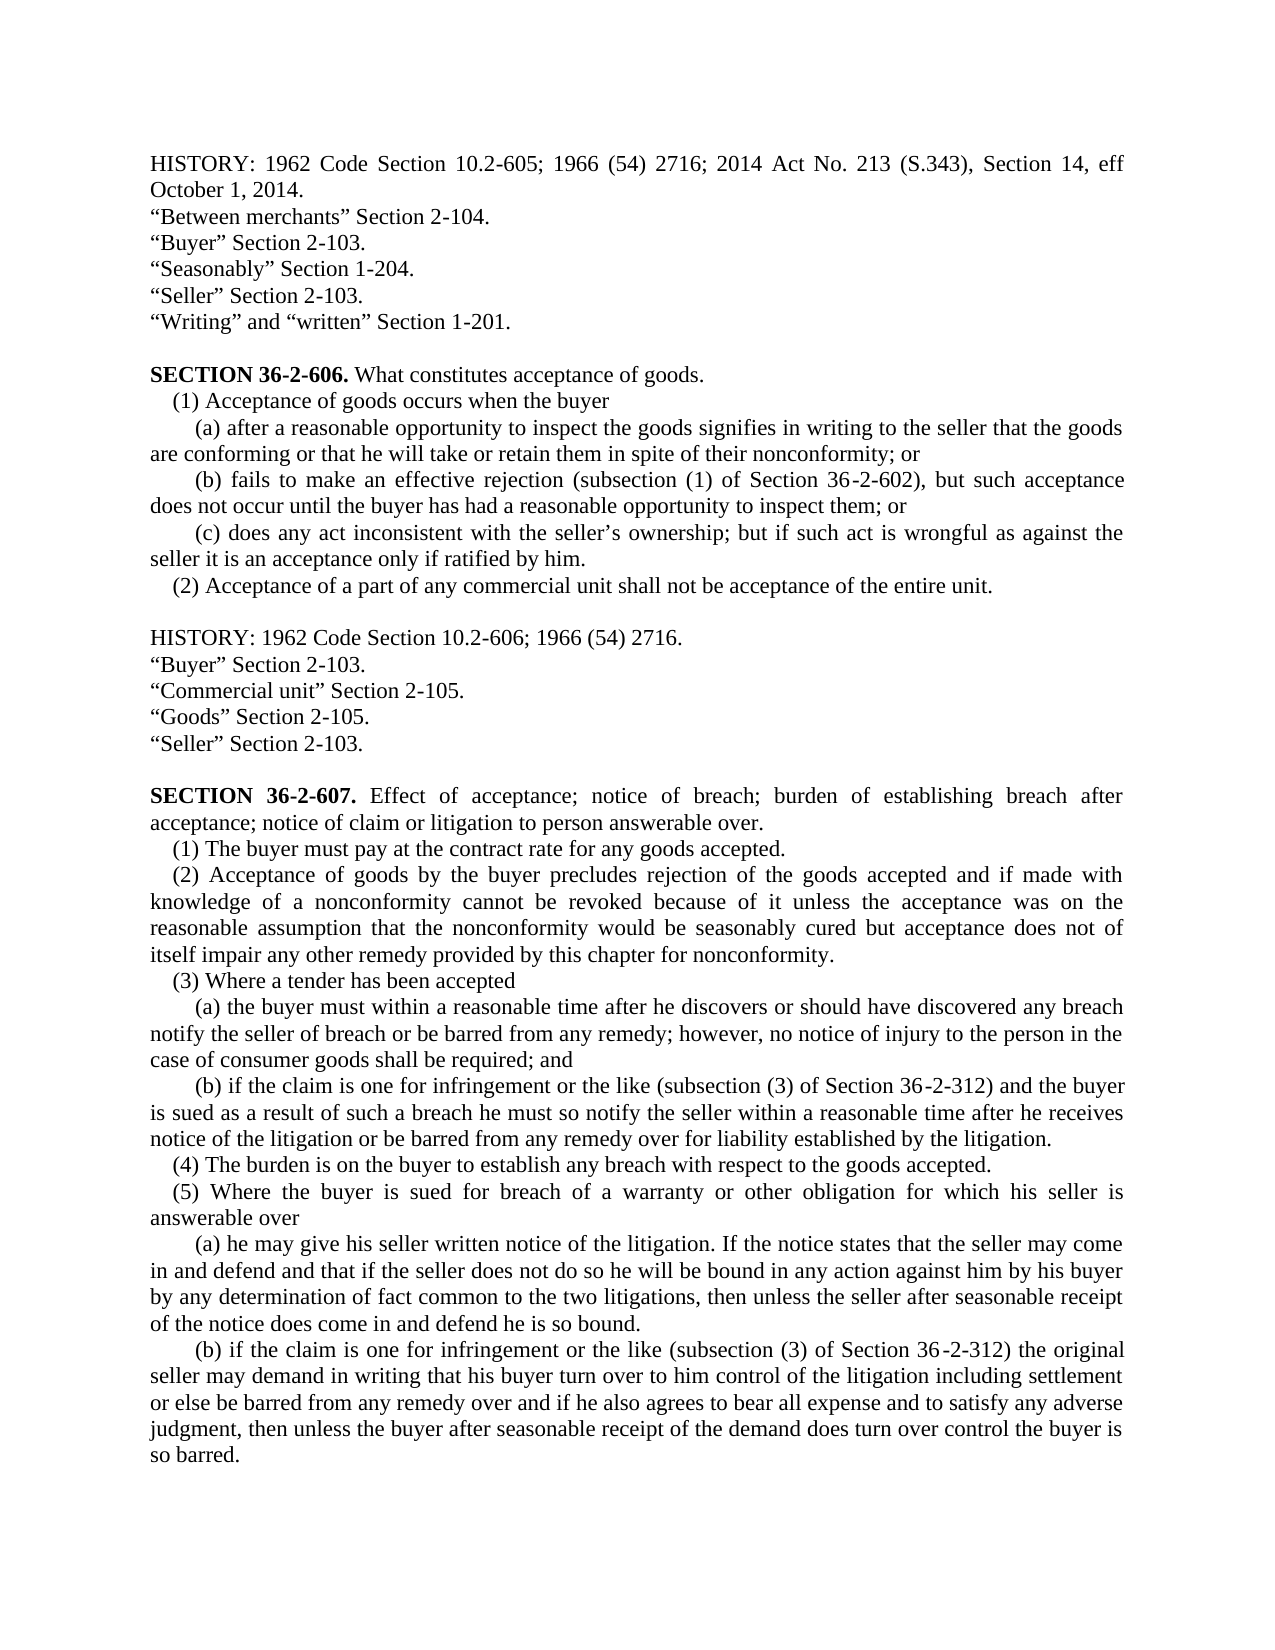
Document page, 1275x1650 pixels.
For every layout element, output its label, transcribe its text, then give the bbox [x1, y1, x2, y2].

text “Goods” Section 2-105. [150, 703, 1125, 730]
text (b) if the claim is one for infringement or the like (subsection (3) of Section 36-2-312) the original seller may demand in writing that his buyer turn over to him control of the litigation including settlement or else be barred from any remedy over and if he also agrees to bear all expense and to satisfy any adverse judgment, then unless the buyer after seasonable receipt of the demand does turn over control the buyer is so barred. [150, 1336, 1125, 1468]
text “Seller” Section 2-103. [150, 282, 1125, 308]
text (b) fails to make an effective rejection (subsection (1) of Section 36-2-602), but such acceptance does not occur until the buyer has had a reasonable opportunity to inspect them; or [150, 466, 1125, 519]
text “Buyer” Section 2-103. [150, 651, 1125, 677]
text (2) Acceptance of a part of any commercial unit shall not be acceptance of the entire unit. [150, 572, 1125, 598]
text SECTION 36-2-607. Effect of acceptance; notice of breach; burden of establishing breach after acceptance; notice of claim or litigation to person answerable over. [150, 782, 1125, 835]
text “Seller” Section 2-103. [150, 730, 1125, 756]
text (3) Where a tender has been accepted [150, 967, 1125, 993]
text “Commercial unit” Section 2-105. [150, 677, 1125, 703]
text SECTION 36-2-606. What constitutes acceptance of goods. [150, 361, 1125, 387]
text HISTORY: 1962 Code Section 10.2-606; 1966 (54) 2716. [150, 624, 1125, 651]
text HISTORY: 1962 Code Section 10.2-605; 1966 (54) 2716; 2014 Act No. 213 (S.343), Section 14, eff October 1, 2014. [150, 150, 1125, 203]
text (1) Acceptance of goods occurs when the buyer [150, 387, 1125, 413]
text “Writing” and “written” Section 1-201. [150, 308, 1125, 334]
text (4) The burden is on the buyer to establish any breach with respect to the goods accepted. [150, 1151, 1125, 1178]
text “Between merchants” Section 2-104. [150, 203, 1125, 229]
text (1) The buyer must pay at the contract rate for any goods accepted. [150, 835, 1125, 862]
text “Seasonably” Section 1-204. [150, 255, 1125, 282]
text (a) the buyer must within a reasonable time after he discovers or should have discovered any breach notify the seller of breach or be barred from any remedy; however, no notice of injury to the person in the case of consumer goods shall be required; and [150, 993, 1125, 1072]
text (c) does any act inconsistent with the seller’s ownership; but if such act is wrongful as against the seller it is an acceptance only if ratified by him. [150, 519, 1125, 572]
text (a) after a reasonable opportunity to inspect the goods signifies in writing to the seller that the goods are conforming or that he will take or retain them in spite of their nonconformity; or [150, 413, 1125, 466]
text (5) Where the buyer is sued for breach of a warranty or other obligation for which his seller is answerable over [150, 1178, 1125, 1231]
text (b) if the claim is one for infringement or the like (subsection (3) of Section 36-2-312) and the buyer is sued as a result of such a breach he must so notify the seller within a reasonable time after he receives notice of the litigation or be barred from any remedy over for liability established by the litigation. [150, 1072, 1125, 1151]
text (a) he may give his seller written notice of the litigation. If the notice states that the seller may come in and defend and that if the seller does not do so he will be bound in any action against him by his buyer by any determination of fact common to the two litigations, then unless the seller after seasonable receipt of the notice does come in and defend he is so bound. [150, 1231, 1125, 1336]
text (2) Acceptance of goods by the buyer precludes rejection of the goods accepted and if made with knowledge of a nonconformity cannot be revoked because of it unless the acceptance was on the reasonable assumption that the nonconformity would be seasonably cured but acceptance does not of itself impair any other remedy provided by this chapter for nonconformity. [150, 862, 1125, 967]
text “Buyer” Section 2-103. [150, 229, 1125, 255]
